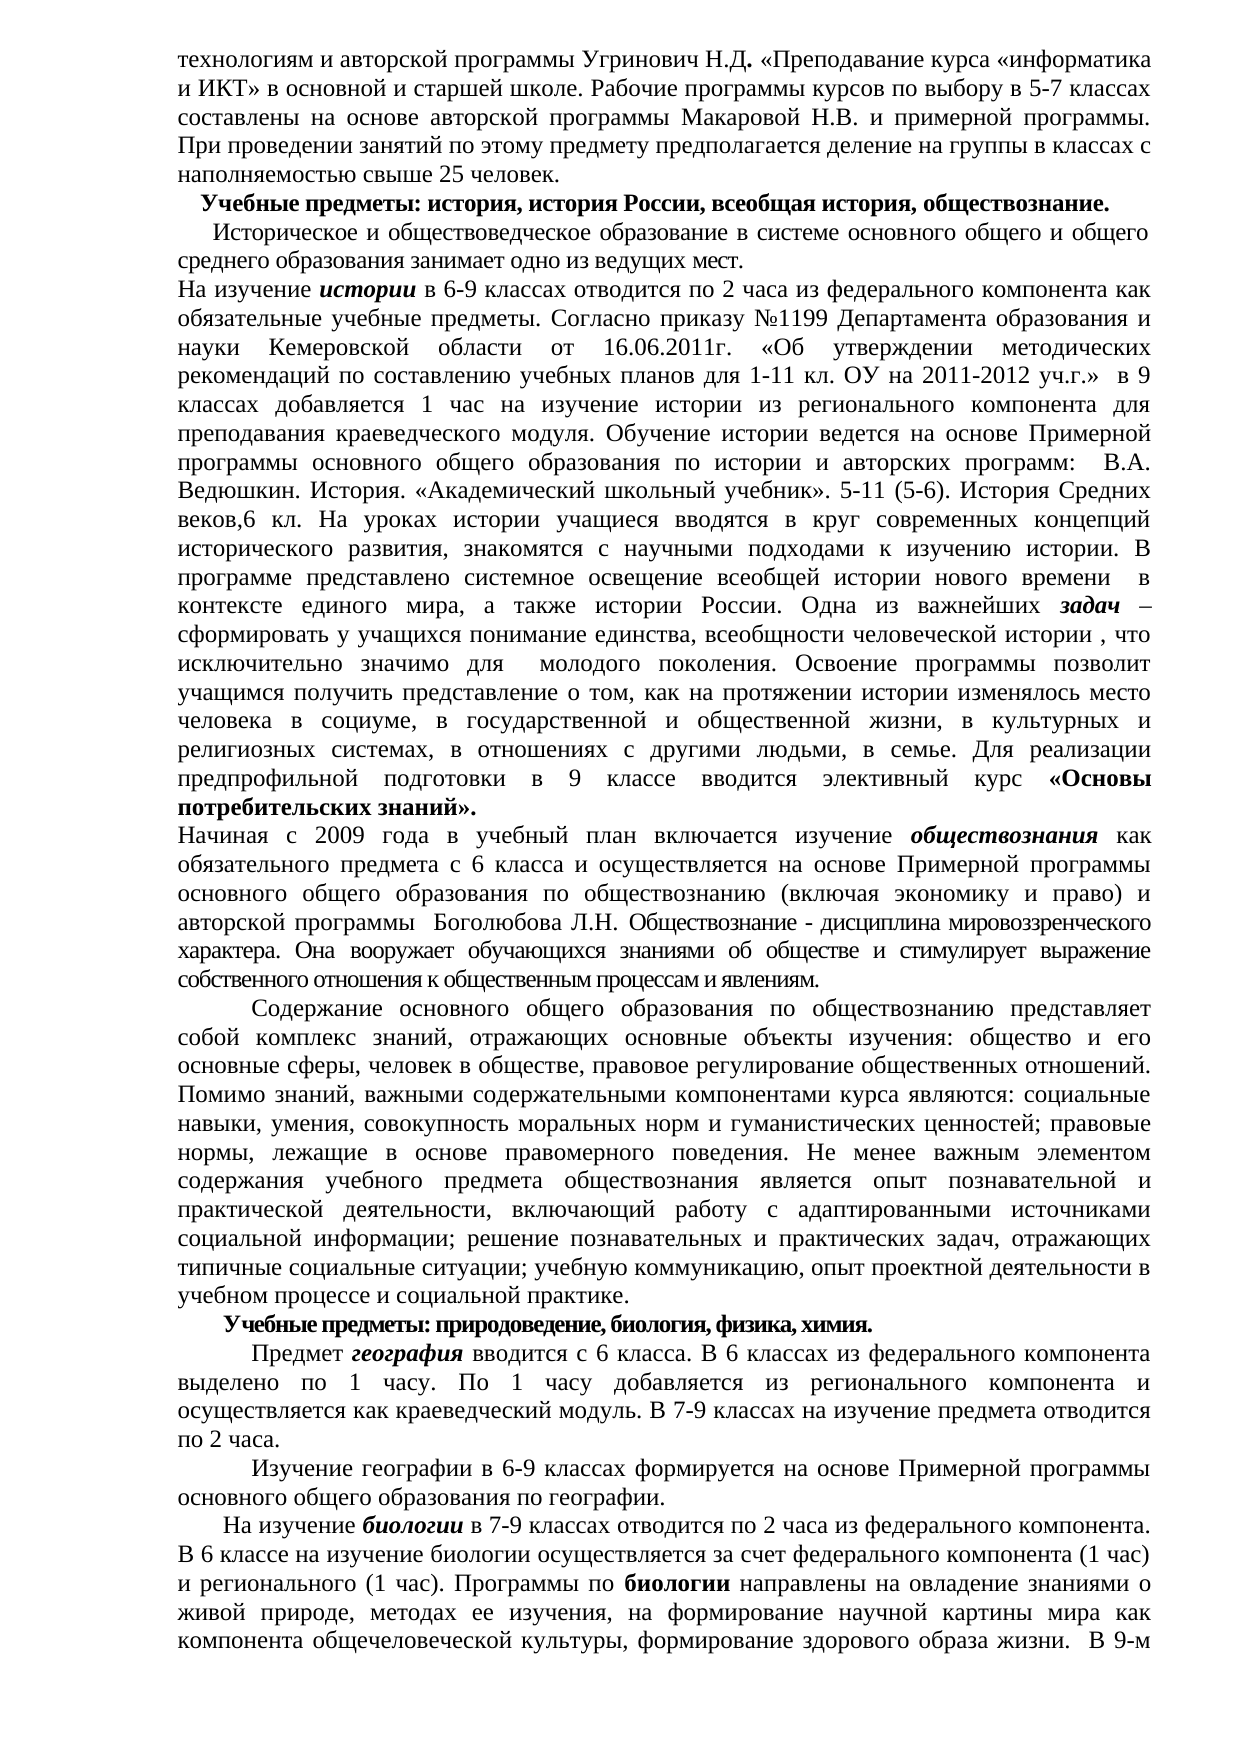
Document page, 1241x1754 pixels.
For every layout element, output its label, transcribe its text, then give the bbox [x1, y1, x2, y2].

text Учебные предметы: природоведение, биология, физика, химия. [177, 1309, 1152, 1338]
text Предмет география вводится с 6 класса. В 6 классах из федерального компонента выделено по 1 часу. По 1 часу добавляется из регионального компонента и осуществляется как краеведческий модуль. В 7-9 классах на изучение предмета отводится по 2 часа. [177, 1338, 1152, 1453]
text Учебные предметы: история, история России, всеобщая история, обществознание. [177, 188, 1152, 217]
text Содержание основного общего образования по обществознанию представляет собой комплекс знаний, отражающих основные объекты изучения: общество и его основные сферы, человек в обществе, правовое регулирование общественных отношений. Помимо знаний, важными содержательными компонентами курса являются: социальные навыки, умения, совокупность моральных норм и гуманистических ценностей; правовые нормы, лежащие в основе правомерного поведения. Не менее важным элементом содержания учебного предмета обществознания является опыт познавательной и практической деятельности, включающий работу с адаптированными источниками социальной информации; решение познавательных и практических задач, отражающих типичные социальные ситуации; учебную коммуникацию, опыт проектной деятельности в учебном процессе и социальной практике. [177, 993, 1152, 1309]
text На изучение истории в 6-9 классах отводится по 2 часа из федерального компонента как обязательные учебные предметы. Согласно приказу №1199 Департамента образования и науки Кемеровской области от 16.06.2011г. «Об утверждении методических рекомендаций по составлению учебных планов для 1-11 кл. ОУ на 2011-2012 уч.г.» в 9 классах добавляется 1 час на изучение истории из регионального компонента для преподавания краеведческого модуля. Обучение истории ведется на основе Примерной программы основного общего образования по истории и авторских программ: В.А. Ведюшкин. История. «Академический школьный учебник». 5-11 (5-6). История Средних веков,6 кл. На уроках истории учащиеся вводятся в круг современных концепций исторического развития, знакомятся с научными подходами к изучению истории. В программе представлено системное освещение всеобщей истории нового времени в контексте единого мира, а также истории России. Одна из важнейших задач – сформировать у учащихся понимание единства, всеобщности человеческой истории , что исключительно значимо для молодого поколения. Освоение программы позволит учащимся получить представление о том, как на протяжении истории изменялось место человека в социуме, в государственной и общественной жизни, в культурных и религиозных системах, в отношениях с другими людьми, в семье. Для реализации предпрофильной подготовки в 9 классе вводится элективный курс «Основы потребительских знаний». [177, 274, 1152, 821]
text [177, 44, 1152, 188]
text Изучение географии в 6-9 классах формируется на основе Примерной программы основного общего образования по географии. [177, 1453, 1152, 1511]
text Историческое и обществоведческое образование в системе основного общего и общего среднего образования занимает одно из ведущих мест. [177, 217, 1149, 274]
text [177, 1511, 1152, 1654]
text Начиная с 2009 года в учебный план включается изучение обществознания как обязательного предмета с 6 класса и осуществляется на основе Примерной программы основного общего образования по обществознанию (включая экономику и право) и авторской программы Боголюбова Л.Н. Обществознание - дисциплина мировоззренческого характера. Она вооружает обучающихся знаниями об обществе и стимулирует выражение собственного отношения к общественным процессам и явлениям. [177, 821, 1152, 993]
